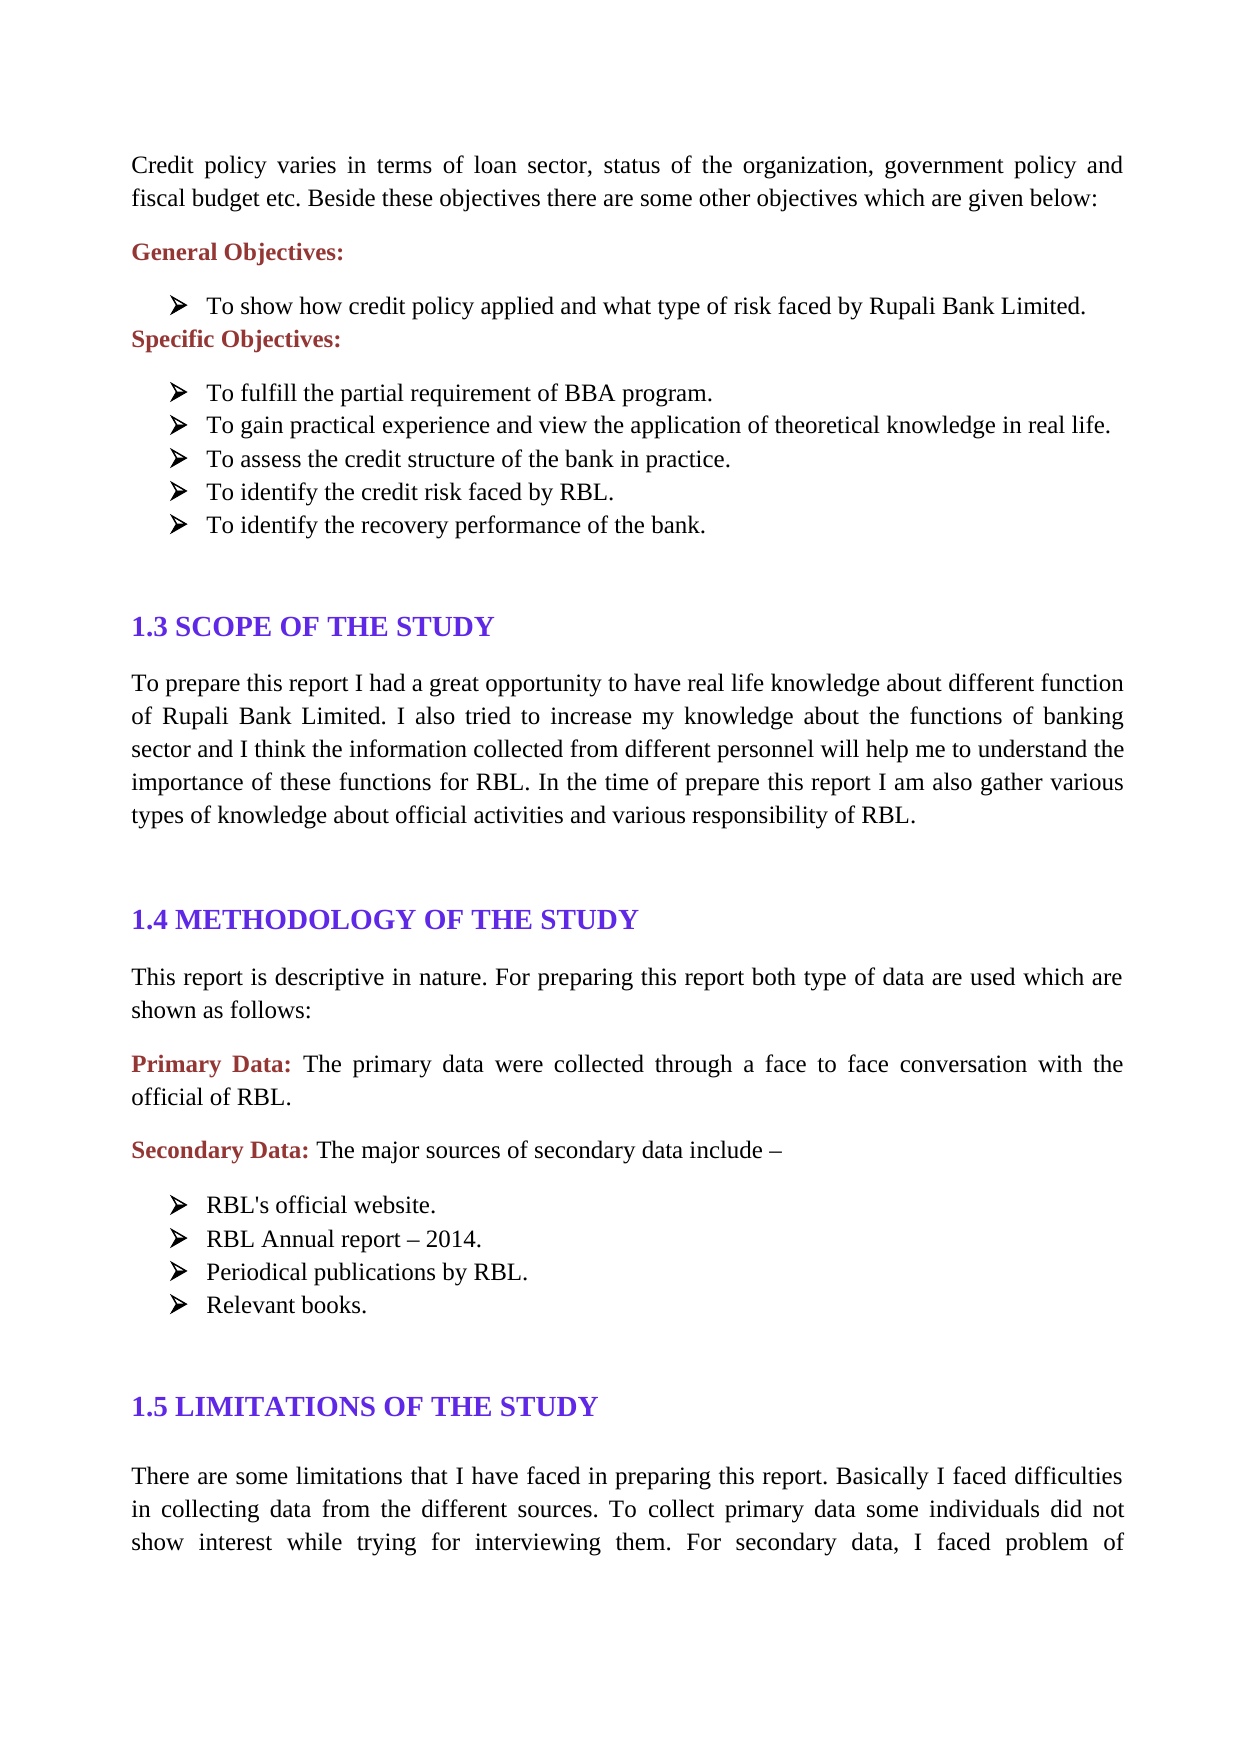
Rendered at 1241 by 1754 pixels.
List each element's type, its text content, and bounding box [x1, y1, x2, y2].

text This report is descriptive in nature. For preparing this report both type of data are used which are shown as follows: [131, 962, 1125, 1024]
list To identify the recovery performance of the bank. [169, 510, 1125, 538]
text To prepare this report I had a great opportunity to have real life knowledge about different function of Rupali Bank Limited. I also tried to increase my knowledge about the functions of banking sector and I think the information collected from different personnel will help me to understand the importance of these functions for RBL. In the time of prepare this report I am also gather various types of knowledge about official activities and various responsibility of RBL. [131, 668, 1125, 829]
list Periodical publications by RBL. [169, 1257, 1125, 1285]
list RBL Annual report – 2014. [169, 1224, 1125, 1252]
text General Objectives: [131, 237, 1125, 266]
text Credit policy varies in terms of loan sector, status of the organization, government policy and fiscal budget etc. Beside these objectives there are some other objectives which are given below: [131, 150, 1125, 212]
list To assess the credit structure of the bank in practice. [169, 444, 1125, 472]
list Relevant books. [169, 1290, 1125, 1318]
list To show how credit policy applied and what type of risk faced by Rupali Bank Limited. [169, 291, 1125, 319]
text Secondary Data: The major sources of secondary data include – [131, 1136, 1125, 1164]
list To identify the credit risk faced by RBL. [169, 477, 1125, 505]
list RBL's official website. [169, 1191, 1125, 1219]
text 1.4 METHODOLOGY OF THE STUDY [131, 902, 1125, 936]
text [131, 1461, 1125, 1556]
list To fulfill the partial requirement of BBA program. [169, 378, 1125, 406]
list To gain practical experience and view the application of theoretical knowledge in real life. [169, 411, 1125, 439]
text 1.5 LIMITATIONS OF THE STUDY [131, 1389, 1125, 1422]
text Specific Objectives: [131, 324, 1125, 352]
text Primary Data: The primary data were collected through a face to face conversation with the official of RBL. [131, 1049, 1125, 1111]
text 1.3 SCOPE OF THE STUDY [131, 609, 1125, 642]
